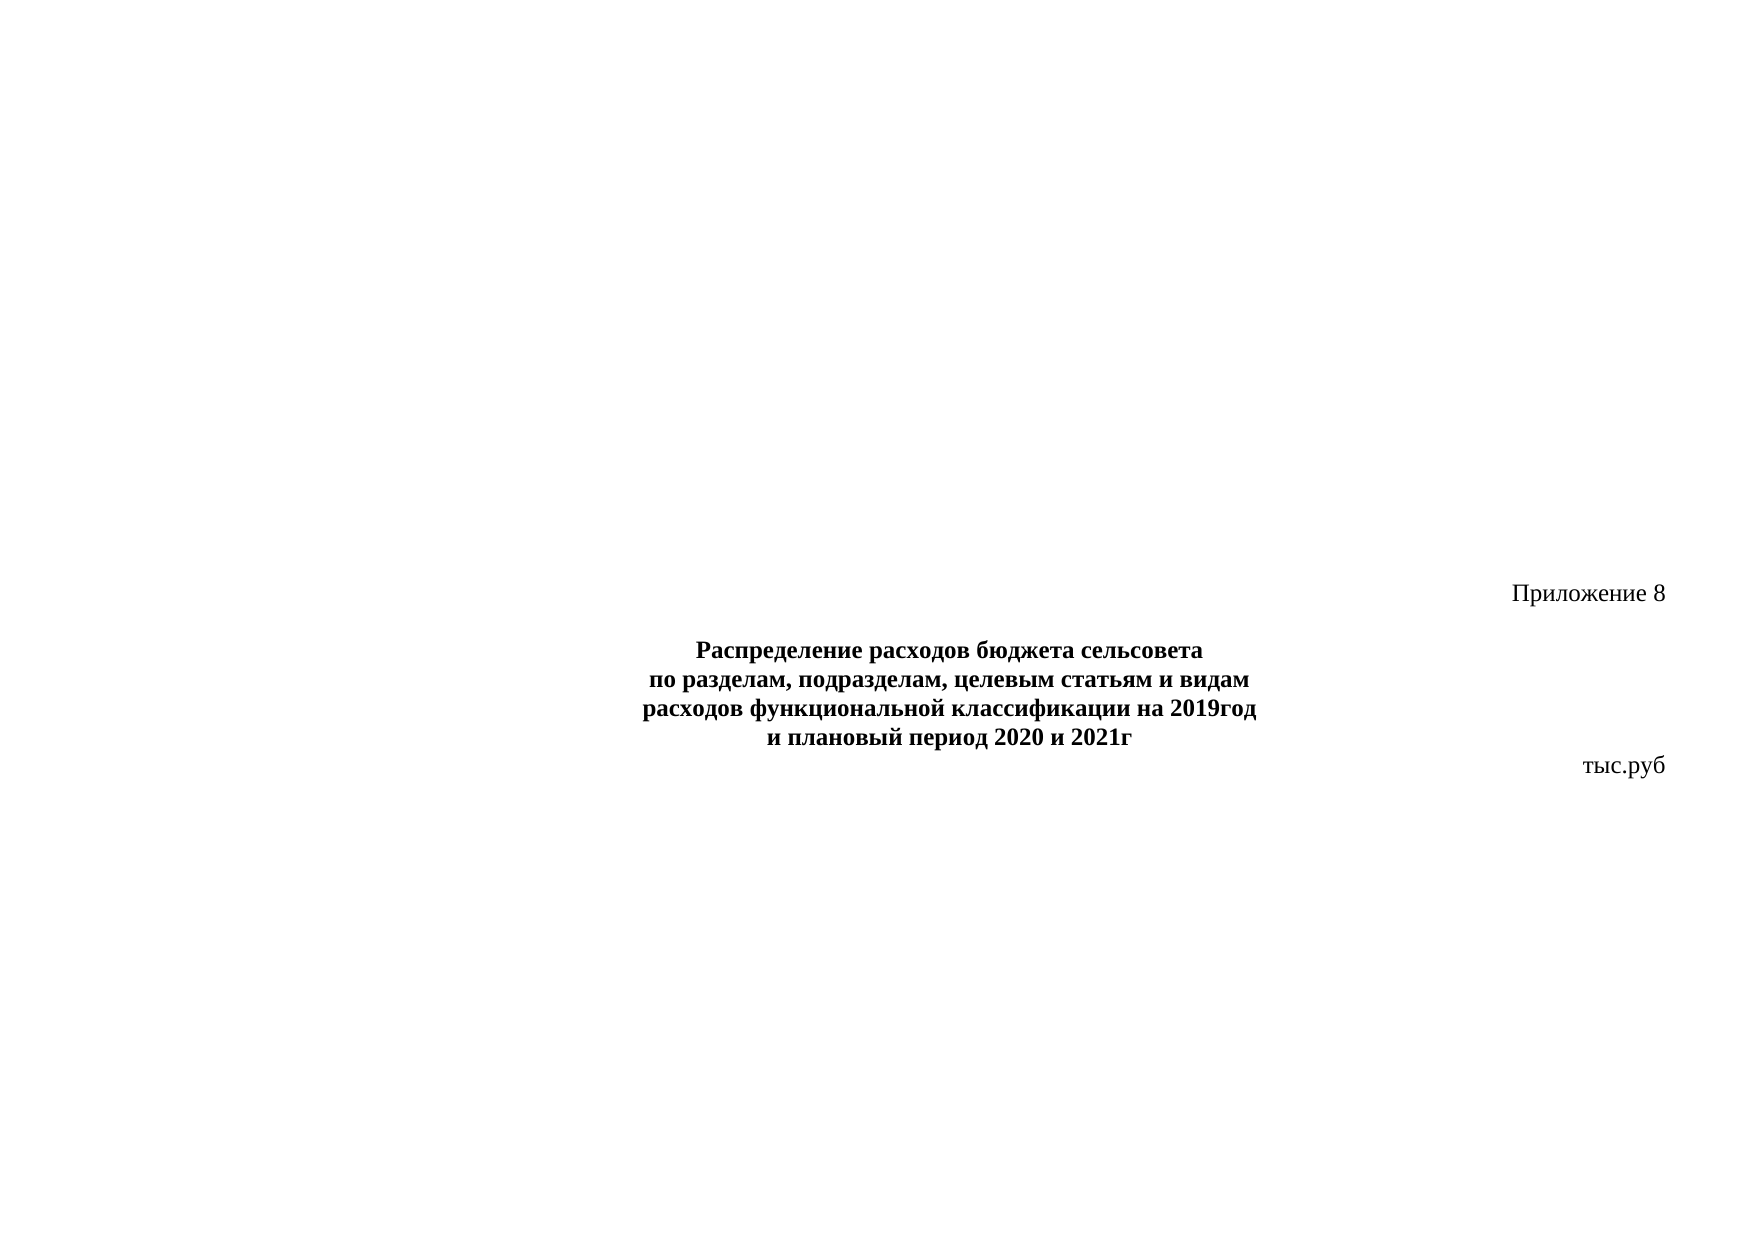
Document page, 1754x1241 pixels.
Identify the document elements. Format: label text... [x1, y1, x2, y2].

subtitle Распределение расходов бюджета сельсовета [177, 636, 1665, 664]
subtitle Приложение 8 [177, 578, 1665, 607]
subtitle по разделам, подразделам, целевым статьям и видам [177, 664, 1665, 693]
subtitle и плановый период 2020 и 2021г [177, 722, 1665, 751]
subtitle тыс.руб [177, 751, 1665, 779]
subtitle расходов функциональной классификации на 2019год [177, 693, 1665, 722]
